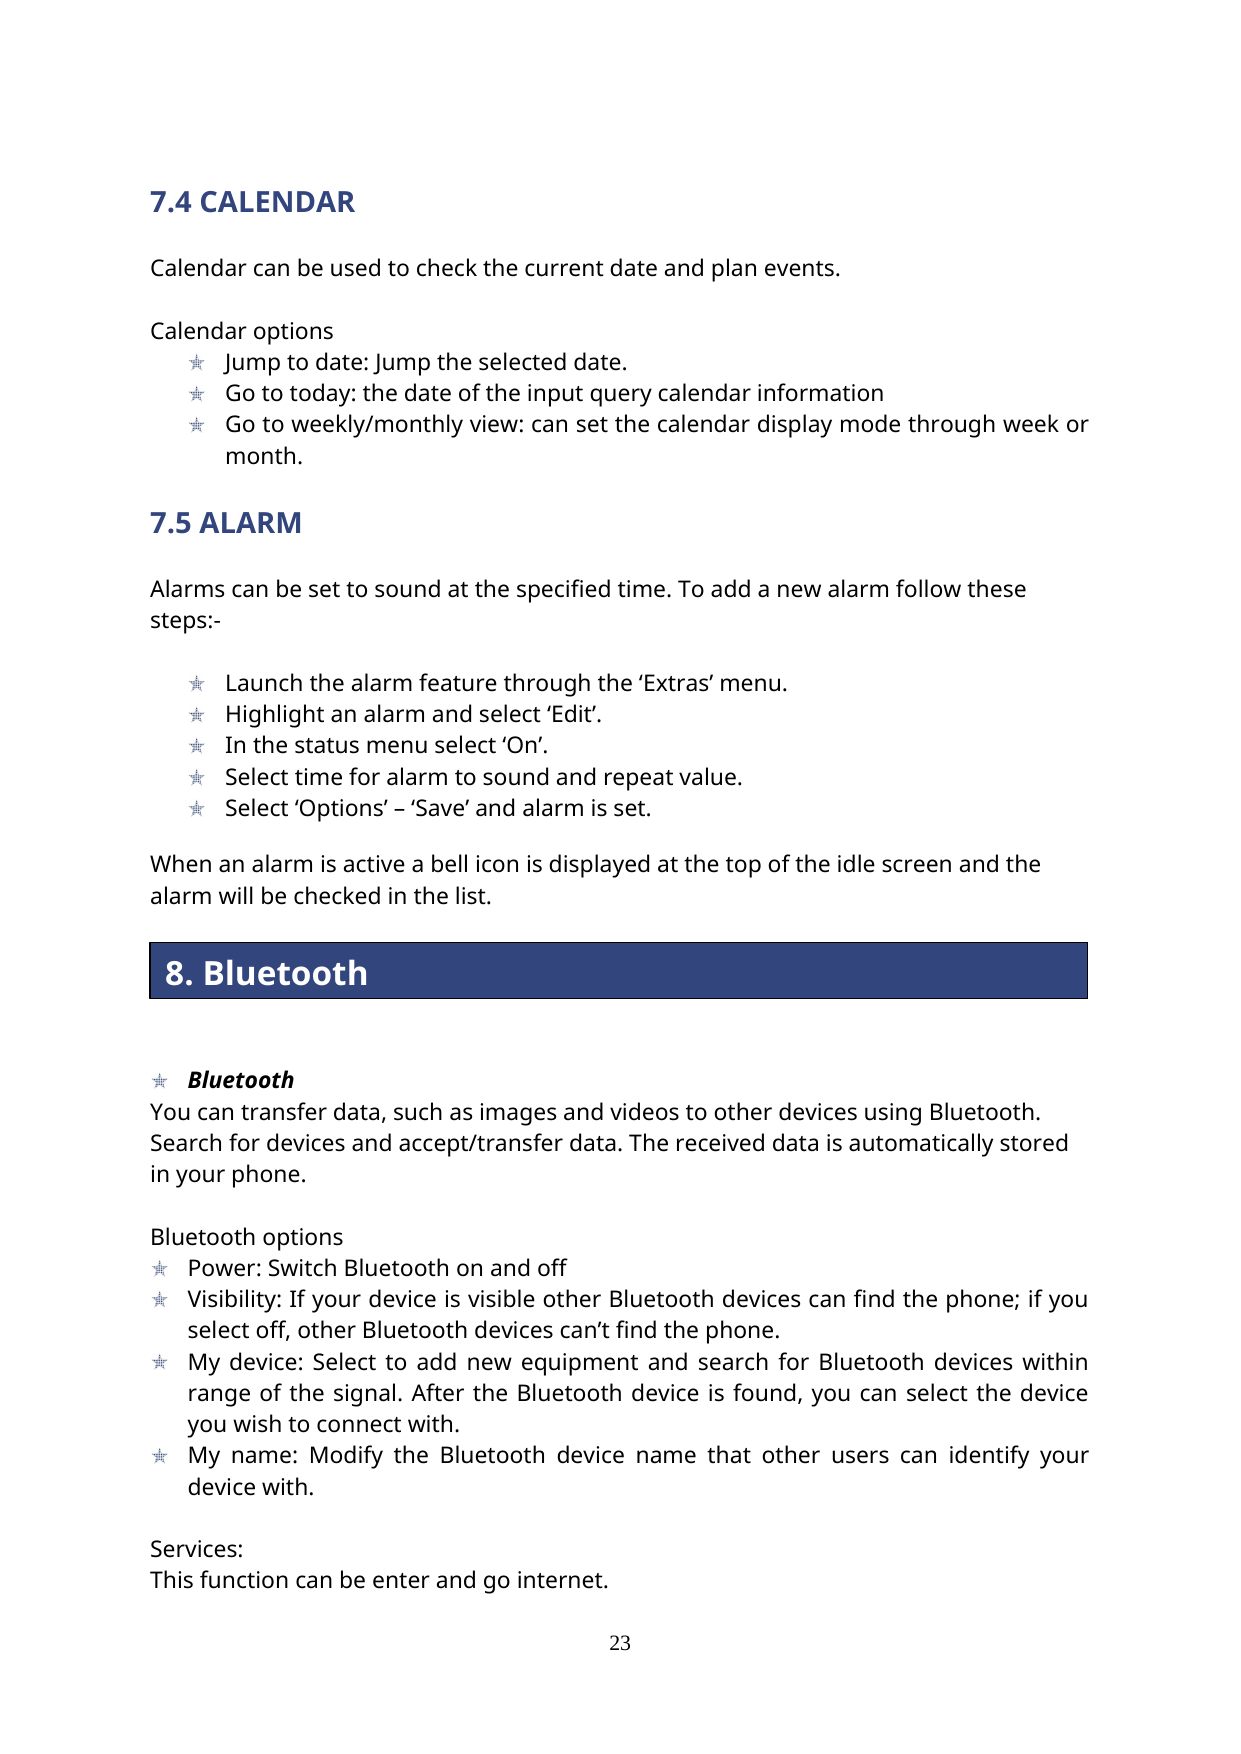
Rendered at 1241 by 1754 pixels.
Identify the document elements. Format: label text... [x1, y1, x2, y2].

text When an alarm is active a bell icon is displayed at the top of the idle screen and the alarm will be checked in the list. [150, 848, 1090, 911]
text 7.5 ALARM [150, 502, 1090, 542]
text Bluetooth options [150, 1220, 1090, 1252]
text Calendar can be used to check the current date and plan events. [150, 252, 1090, 283]
picture [188, 385, 205, 402]
picture [188, 674, 205, 692]
list Go to today: the date of the input query calendar information [187, 377, 1090, 408]
picture [151, 1353, 168, 1370]
text This function can be enter and go internet. [150, 1564, 1090, 1595]
text You can transfer data, such as images and videos to other devices using Bluetooth. Search for devices and accept/transfer data. The received data is automatically stored in your phone. [150, 1095, 1090, 1189]
picture [188, 799, 205, 817]
list In the status menu select ‘On’. [187, 729, 1090, 761]
list Bluetooth [150, 1064, 1090, 1095]
list Select time for alarm to sound and repeat value. [187, 761, 1090, 792]
picture [151, 1259, 168, 1277]
text Calendar options [150, 315, 1090, 346]
text Alarms can be set to sound at the specified time. To add a new alarm follow these steps:- [150, 573, 1090, 636]
list My name: Modify the Bluetooth device name that other users can identify your device with. [150, 1439, 1090, 1502]
text 7.4 CALENDAR [150, 181, 1090, 221]
text Services: [150, 1533, 1090, 1564]
picture [188, 737, 205, 754]
list Jump to date: Jump the selected date. [187, 346, 1090, 377]
picture [188, 416, 205, 433]
picture [151, 1290, 168, 1308]
list My device: Select to add new equipment and search for Bluetooth devices within range of the signal. After the Bluetooth device is found, you can select the device you wish to connect with. [150, 1345, 1090, 1439]
list Highlight an alarm and select ‘Edit’. [187, 698, 1090, 729]
picture [151, 1447, 168, 1464]
picture [188, 353, 205, 371]
picture [188, 706, 205, 723]
picture [151, 1072, 168, 1089]
picture [188, 768, 205, 786]
list Launch the alarm feature through the ‘Extras’ menu. [187, 667, 1090, 698]
list Select ‘Options’ – ‘Save’ and alarm is set. [187, 792, 1090, 823]
list Power: Switch Bluetooth on and off [150, 1252, 1090, 1283]
list Go to weekly/monthly view: can set the calendar display mode through week or month. [187, 408, 1090, 471]
list Visibility: If your device is visible other Bluetooth devices can find the phone; if you select off, other Bluetooth devices can’t find the phone. [150, 1283, 1090, 1345]
